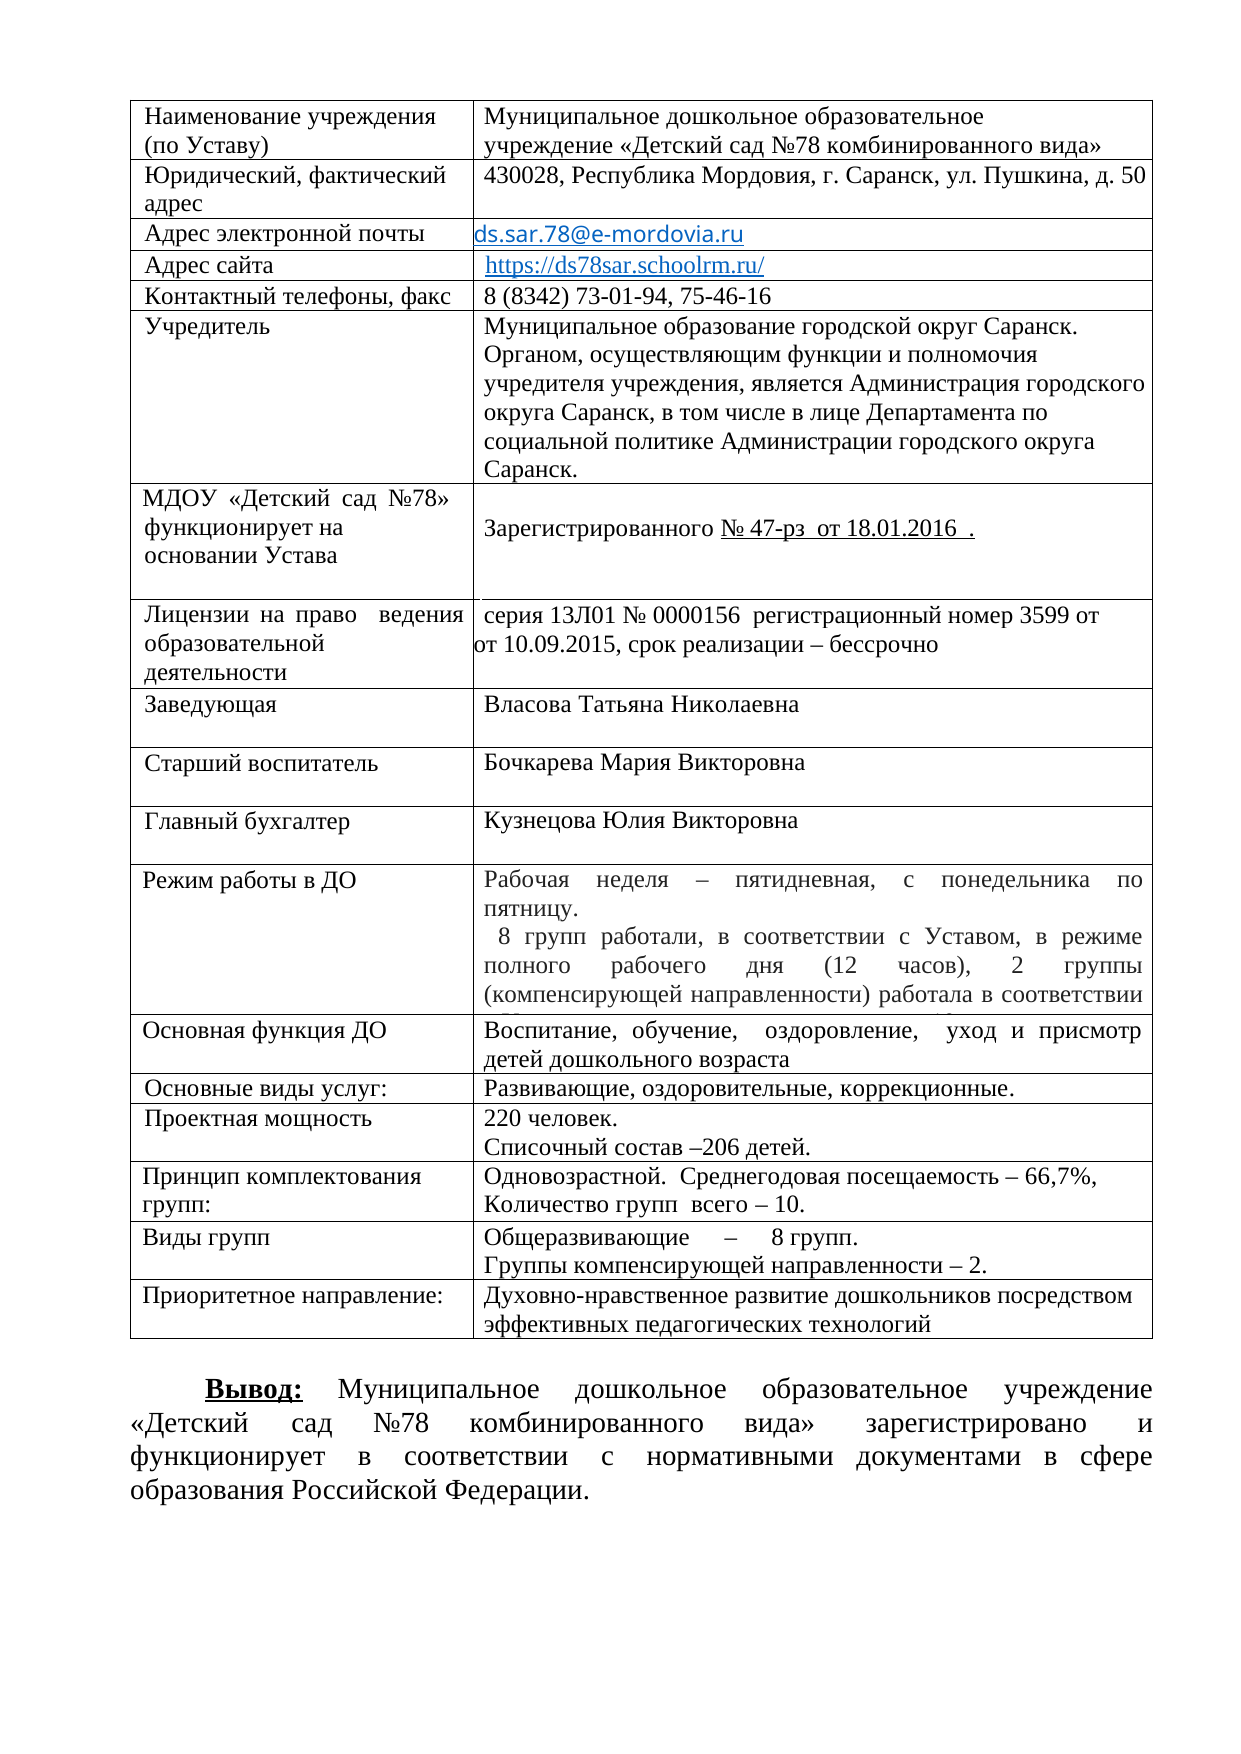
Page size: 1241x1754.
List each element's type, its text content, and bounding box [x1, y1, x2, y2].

table_cell Виды групп [131, 1222, 473, 1279]
table_cell 430028, Республика Мордовия, г. Саранск, ул. Пушкина, д. 50 [474, 160, 1152, 217]
text Вывод: Муниципальное дошкольное образовательное учреждение «Детский сад №78 комбинированного вида» зарегистрировано и функционирует в соответствии с нормативными документами в сфере образования Российской Федерации. [130, 1371, 1153, 1505]
table_cell Контактный телефоны, факс [131, 281, 473, 310]
table_cell Воспитание, обучение, оздоровление, уход и присмотр детей дошкольного возраста [474, 1015, 1152, 1072]
table_cell Учредитель [131, 311, 473, 483]
table_cell https://ds78sar.schoolrm.ru/ [474, 251, 1152, 280]
table_cell Муниципальное образование городской округ Саранск. Органом, осуществляющим функции и полномочия учредителя учреждения, является Администрация городского округа Саранск, в том числе в лице Департамента по социальной политике Администрации городского округа Саранск. [474, 311, 1152, 483]
table_header Муниципальное дошкольное образовательное учреждение «Детский сад №78 комбинированного вида» [474, 101, 1152, 159]
table_cell Главный бухгалтер [131, 807, 473, 864]
table_cell Основная функция ДО [131, 1015, 473, 1072]
table_cell Бочкарева Мария Викторовна [474, 748, 1152, 806]
table_cell Приоритетное направление: [131, 1280, 473, 1338]
table_cell Власова Татьяна Николаевна [474, 689, 1152, 747]
table_cell Основные виды услуг: [131, 1074, 473, 1102]
table_cell МДОУ «Детский сад №78» функционирует на основании Устава [131, 484, 473, 599]
table_cell Кузнецова Юлия Викторовна [474, 807, 1152, 864]
table_cell [474, 600, 480, 628]
table_cell Принцип комплектования групп: [131, 1162, 473, 1221]
table_cell Развивающие, оздоровительные, коррекционные. [474, 1074, 1152, 1102]
table_cell Одновозрастной. Среднегодовая посещаемость – 66,7%, Количество групп всего – 10. [474, 1162, 1152, 1221]
table_cell Рабочая неделя – пятидневная, с понедельника по пятницу. 8 групп работали, в соответствии с Уставом, в режиме полного рабочего дня (12 часов), 2 группы (компенсирующей направленности) работала в соответствии с Уставом, в режиме сокращенного дня – 10 ч. [474, 865, 1152, 1014]
table_cell Общеразвивающие – 8 групп. Группы компенсирующей направленности – 2. [474, 1222, 1152, 1279]
table_cell от 10.09.2015, срок реализации – бессрочно [474, 628, 1152, 688]
table_cell Юридический, фактический адрес [131, 160, 473, 217]
table_cell 8 (8342) 73-01-94, 75-46-16 [474, 281, 1152, 310]
table_cell Адрес сайта [131, 251, 473, 280]
table_cell Зарегистрированного № 47-рз от 18.01.2016 . [474, 484, 1152, 599]
table_cell 220 человек. Списочный состав –206 детей. [474, 1104, 1152, 1161]
table_cell Адрес электронной почты [131, 219, 473, 249]
table_cell Проектная мощность [131, 1104, 473, 1161]
table_cell Лицензии на право ведения образовательной деятельности [131, 600, 473, 688]
table_cell Заведующая [131, 689, 473, 747]
table_cell ds.sar.78@e-mordovia.ru [474, 219, 1152, 249]
table_header Наименование учреждения (по Уставу) [131, 101, 473, 159]
table_cell Старший воспитатель [131, 748, 473, 806]
table_cell Режим работы в ДО [131, 865, 473, 1014]
table_cell серия 13Л01 № 0000156 регистрационный номер 3599 от 10.09.2015, срок реализации – бессрочно [482, 600, 1152, 628]
table_cell Духовно-нравственное развитие дошкольников посредством эффективных педагогических технологий [474, 1280, 1152, 1338]
